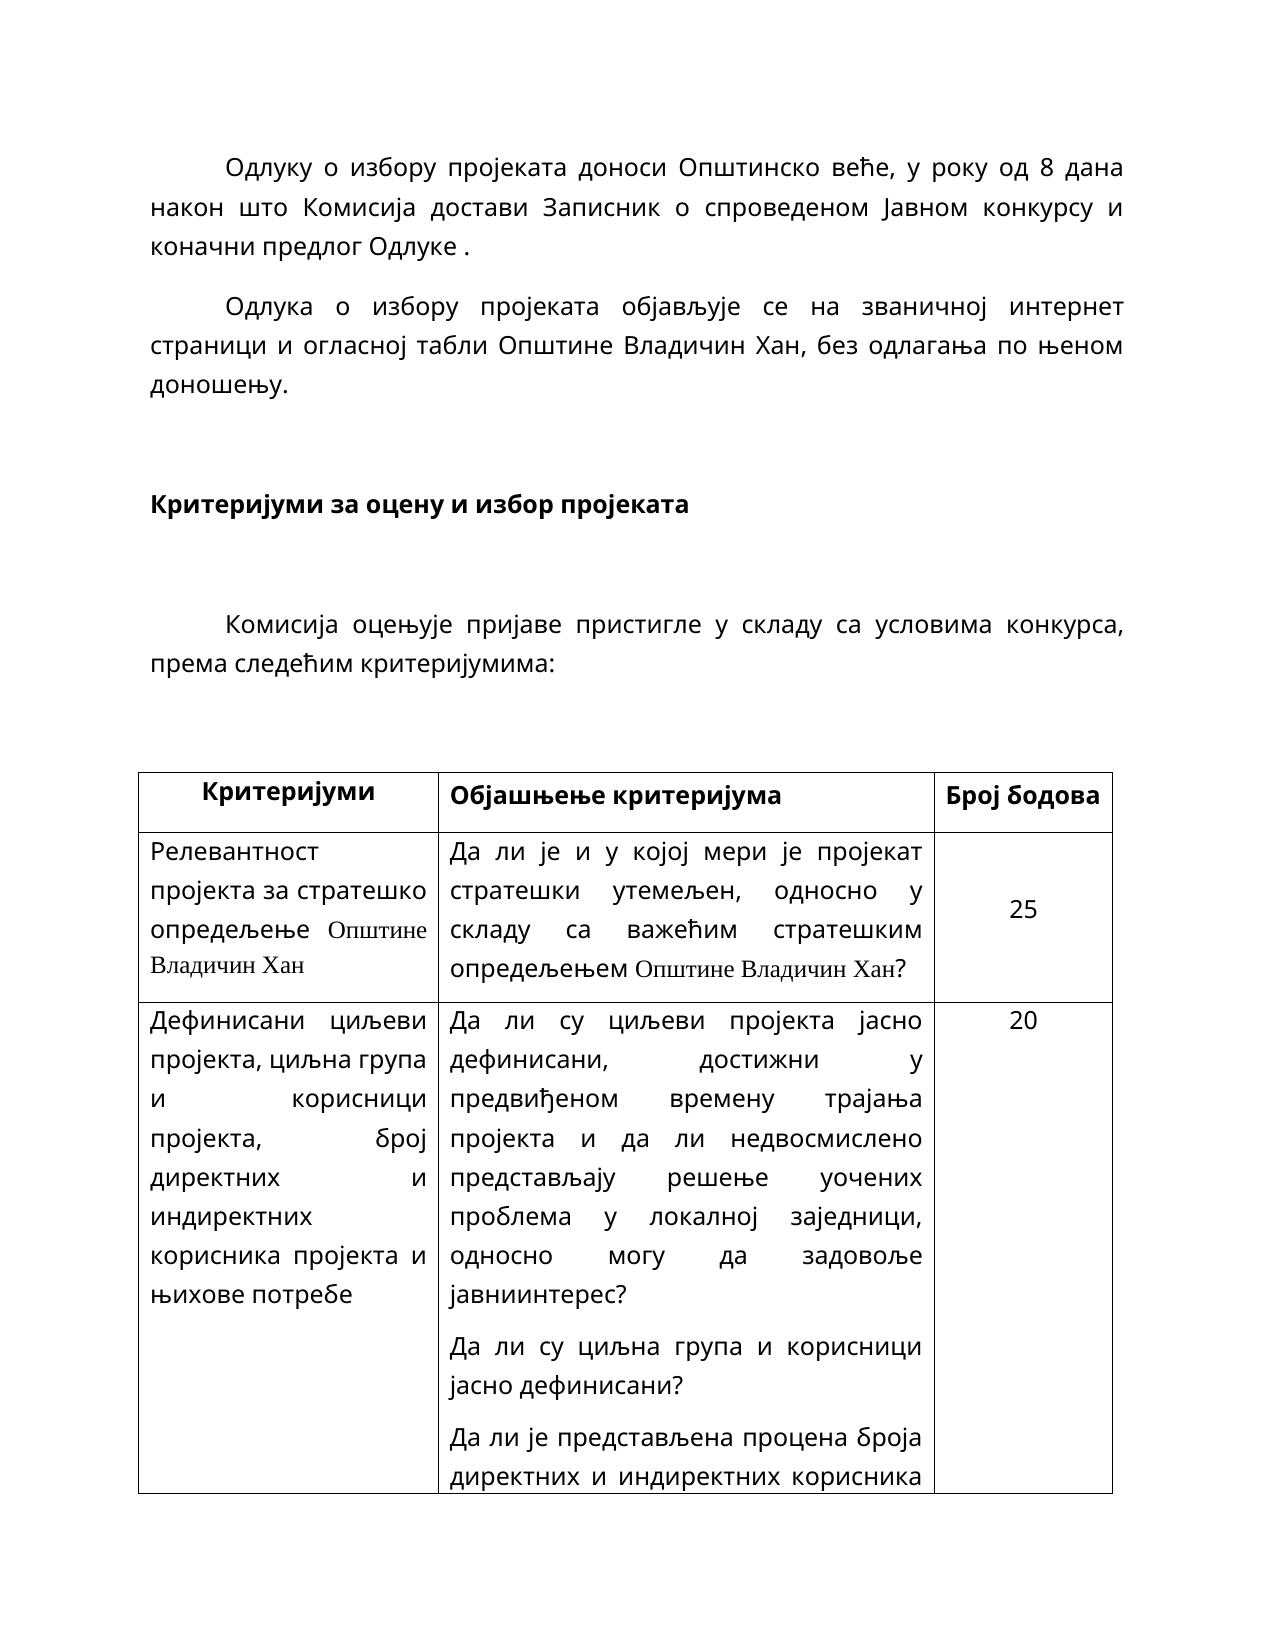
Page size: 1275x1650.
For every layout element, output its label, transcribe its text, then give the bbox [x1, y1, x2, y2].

text Комисија оцењује пријаве пристигле у складу са условима конкурса, према следећим критеријумима: [150, 607, 1125, 680]
text Одлуку о избору пројеката доноси Општинско веће, у року од 8 дана након што Комисија достави Записник о спроведеном Јавном конкурсу и коначни предлог Одлуке . [150, 150, 1125, 262]
text Критеријуми за оцену и избор пројеката [150, 487, 1125, 521]
table_cell 20 [935, 1003, 1112, 1493]
table_header Број бодова [935, 773, 1112, 832]
table_cell Да ли је и у којој мери је пројекат стратешки утемељен, односно у складу са важећим стратешким опредељењем Општине Владичин Хан? [439, 833, 934, 1002]
table_cell 25 [935, 833, 1112, 1002]
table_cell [139, 1003, 438, 1493]
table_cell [439, 1003, 934, 1493]
text Одлука о избору пројеката објављује се на званичној интернет страници и огласној табли Општине Владичин Хан, без одлагања по њеном доношењу. [150, 288, 1125, 401]
table_cell Релевантност пројекта за стратешко опредељење Општине Владичин Хан [139, 833, 438, 1002]
table_header Објашњење критеријума [439, 773, 934, 832]
table_header Критеријуми [139, 773, 438, 832]
